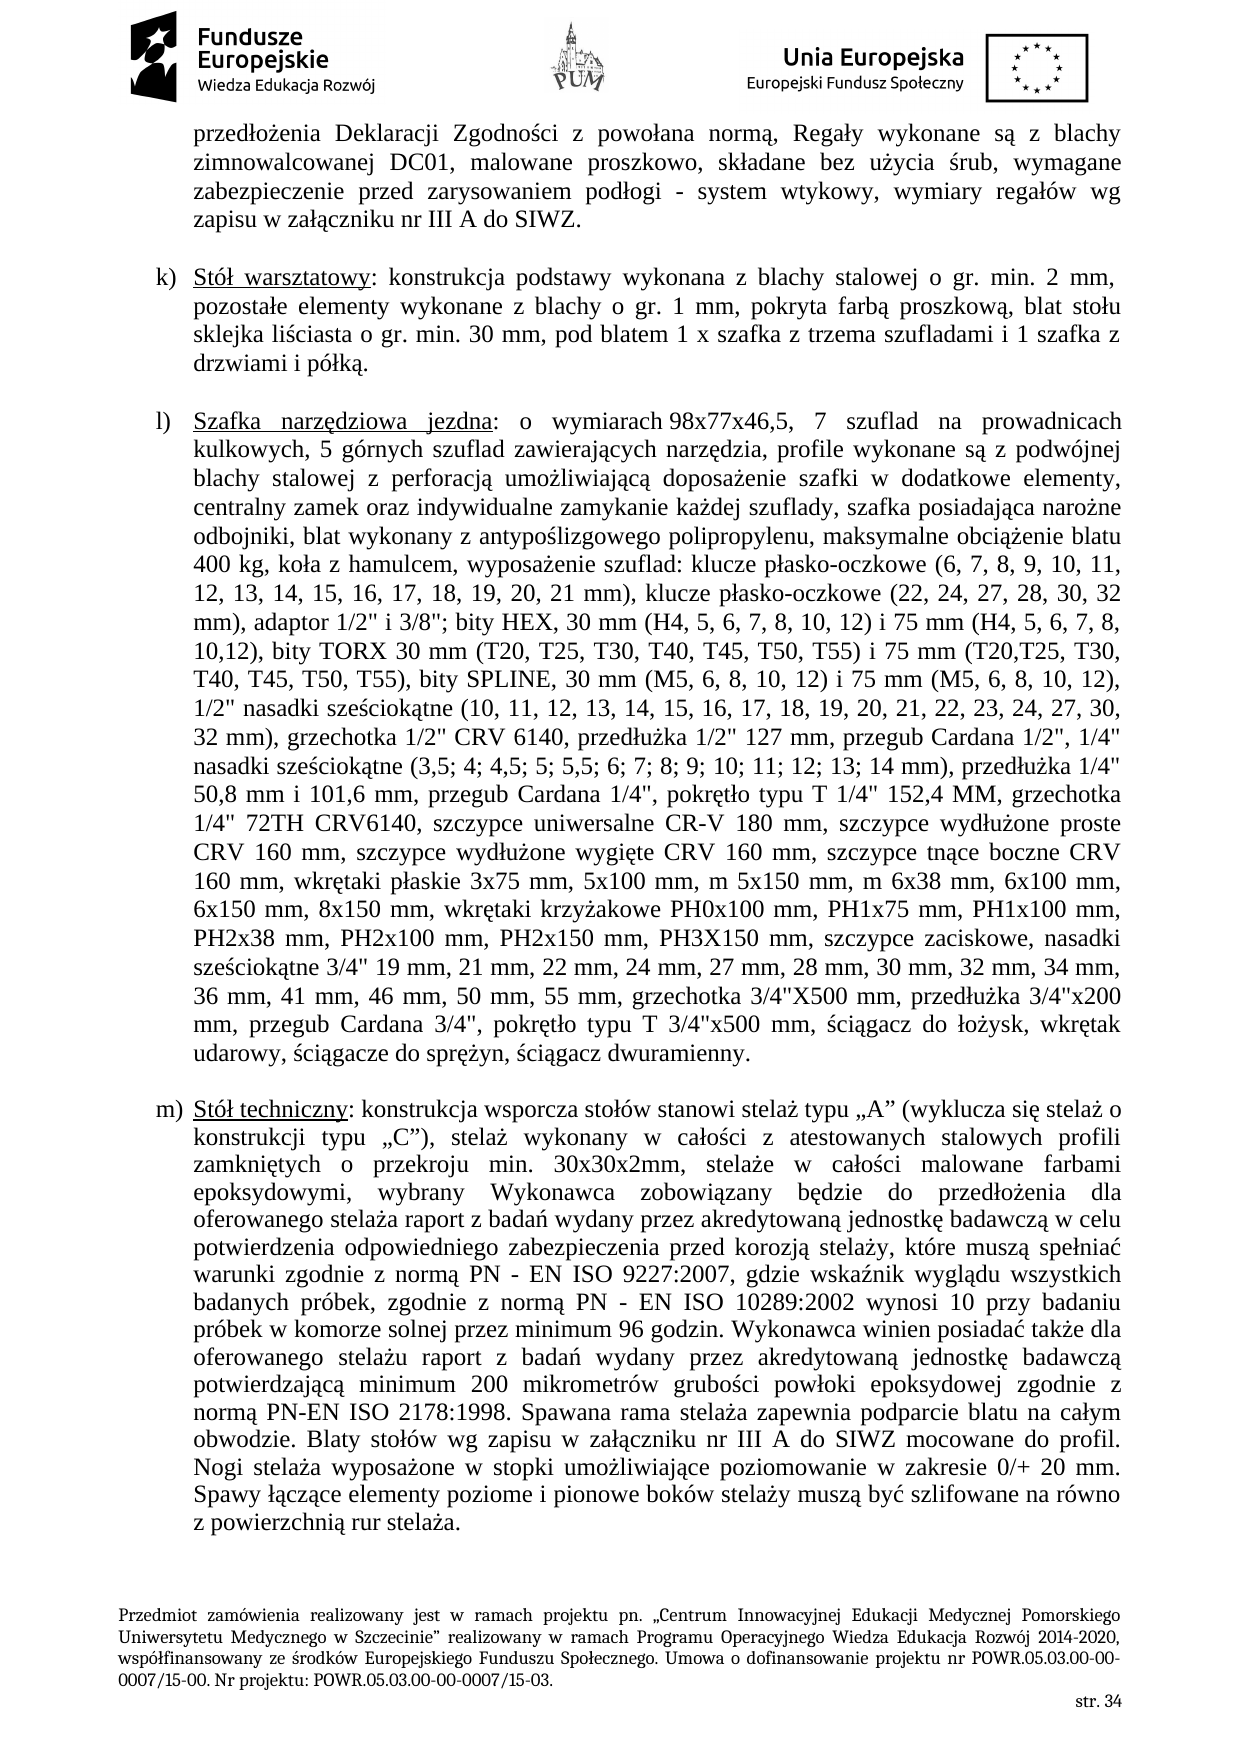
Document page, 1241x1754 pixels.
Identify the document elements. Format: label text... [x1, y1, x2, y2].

picture [544, 17, 609, 93]
list Stół techniczny: konstrukcja wsporcza stołów stanowi stelaż typu „A” (wyklucza się stelaż o konstrukcji typu „C”), stelaż wykonany w całości z atestowanych stalowych profili zamkniętych o przekroju min. 30x30x2mm, stelaże w całości malowane farbami epoksydowymi, wybrany Wykonawca zobowiązany będzie do przedłożenia dla oferowanego stelaża raport z badań wydany przez akredytowaną jednostkę badawczą w celu potwierdzenia odpowiedniego zabezpieczenia przed korozją stelaży, które muszą spełniać warunki zgodnie z normą PN - EN ISO 9227:2007, gdzie wskaźnik wyglądu wszystkich badanych próbek, zgodnie z normą PN - EN ISO 10289:2002 wynosi 10 przy badaniu próbek w komorze solnej przez minimum 96 godzin. Wykonawca winien posiadać także dla oferowanego stelażu raport z badań wydany przez akredytowaną jednostkę badawczą potwierdzającą minimum 200 mikrometrów grubości powłoki epoksydowej zgodnie z normą PN-EN ISO 2178:1998. Spawana rama stelaża zapewnia podparcie blatu na całym obwodzie. Blaty stołów wg zapisu w załączniku nr III A do SIWZ mocowane do profil. Nogi stelaża wyposażone w stopki umożliwiające poziomowanie w zakresie 0/+ 20 mm. Spawy łączące elementy poziome i pionowe boków stelaży muszą być szlifowane na równo z powierzchnią rur stelaża. [156, 1096, 1122, 1536]
list Szafka narzędziowa jezdna: o wymiarach 98x77x46,5, 7 szuflad na prowadnicach kulkowych, 5 górnych szuflad zawierających narzędzia, profile wykonane są z podwójnej blachy stalowej z perforacją umożliwiającą doposażenie szafki w dodatkowe elementy, centralny zamek oraz indywidualne zamykanie każdej szuflady, szafka posiadająca narożne odbojniki, blat wykonany z antypoślizgowego polipropylenu, maksymalne obciążenie blatu 400 kg, koła z hamulcem, wyposażenie szuflad: klucze płasko-oczkowe (6, 7, 8, 9, 10, 11, 12, 13, 14, 15, 16, 17, 18, 19, 20, 21 mm), klucze płasko-oczkowe (22, 24, 27, 28, 30, 32 mm), adaptor 1/2" i 3/8"; bity HEX, 30 mm (H4, 5, 6, 7, 8, 10, 12) i 75 mm (H4, 5, 6, 7, 8, 10,12), bity TORX 30 mm (T20, T25, T30, T40, T45, T50, T55) i 75 mm (T20,T25, T30, T40, T45, T50, T55), bity SPLINE, 30 mm (M5, 6, 8, 10, 12) i 75 mm (M5, 6, 8, 10, 12), 1/2" nasadki sześciokątne (10, 11, 12, 13, 14, 15, 16, 17, 18, 19, 20, 21, 22, 23, 24, 27, 30, 32 mm), grzechotka 1/2" CRV 6140, przedłużka 1/2" 127 mm, przegub Cardana 1/2", 1/4" nasadki sześciokątne (3,5; 4; 4,5; 5; 5,5; 6; 7; 8; 9; 10; 11; 12; 13; 14 mm), przedłużka 1/4" 50,8 mm i 101,6 mm, przegub Cardana 1/4", pokrętło typu T 1/4" 152,4 MM, grzechotka 1/4" 72TH CRV6140, szczypce uniwersalne CR-V 180 mm, szczypce wydłużone proste CRV 160 mm, szczypce wydłużone wygięte CRV 160 mm, szczypce tnące boczne CRV 160 mm, wkrętaki płaskie 3x75 mm, 5x100 mm, m 5x150 mm, m 6x38 mm, 6x100 mm, 6x150 mm, 8x150 mm, wkrętaki krzyżakowe PH0x100 mm, PH1x75 mm, PH1x100 mm, PH2x38 mm, PH2x100 mm, PH2x150 mm, PH3X150 mm, szczypce zaciskowe, nasadki sześciokątne 3/4" 19 mm, 21 mm, 22 mm, 24 mm, 27 mm, 28 mm, 30 mm, 32 mm, 34 mm, 36 mm, 41 mm, 46 mm, 50 mm, 55 mm, grzechotka 3/4"X500 mm, przedłużka 3/4"x200 mm, przegub Cardana 3/4", pokrętło typu T 3/4"x500 mm, ściągacz do łożysk, wkrętak udarowy, ściągacze do sprężyn, ściągacz dwuramienny. [156, 406, 1122, 1067]
picture [738, 29, 1095, 114]
picture [118, 0, 386, 105]
list Stół warsztatowy: konstrukcja podstawy wykonana z blachy stalowej o gr. min. 2 mm, pozostałe elementy wykonane z blachy o gr. 1 mm, pokryta farbą proszkową, blat stołu sklejka liściasta o gr. min. 30 mm, pod blatem 1 x szafka z trzema szufladami i 1 szafka z drzwiami i półką. [156, 262, 1122, 377]
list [156, 118, 1122, 233]
